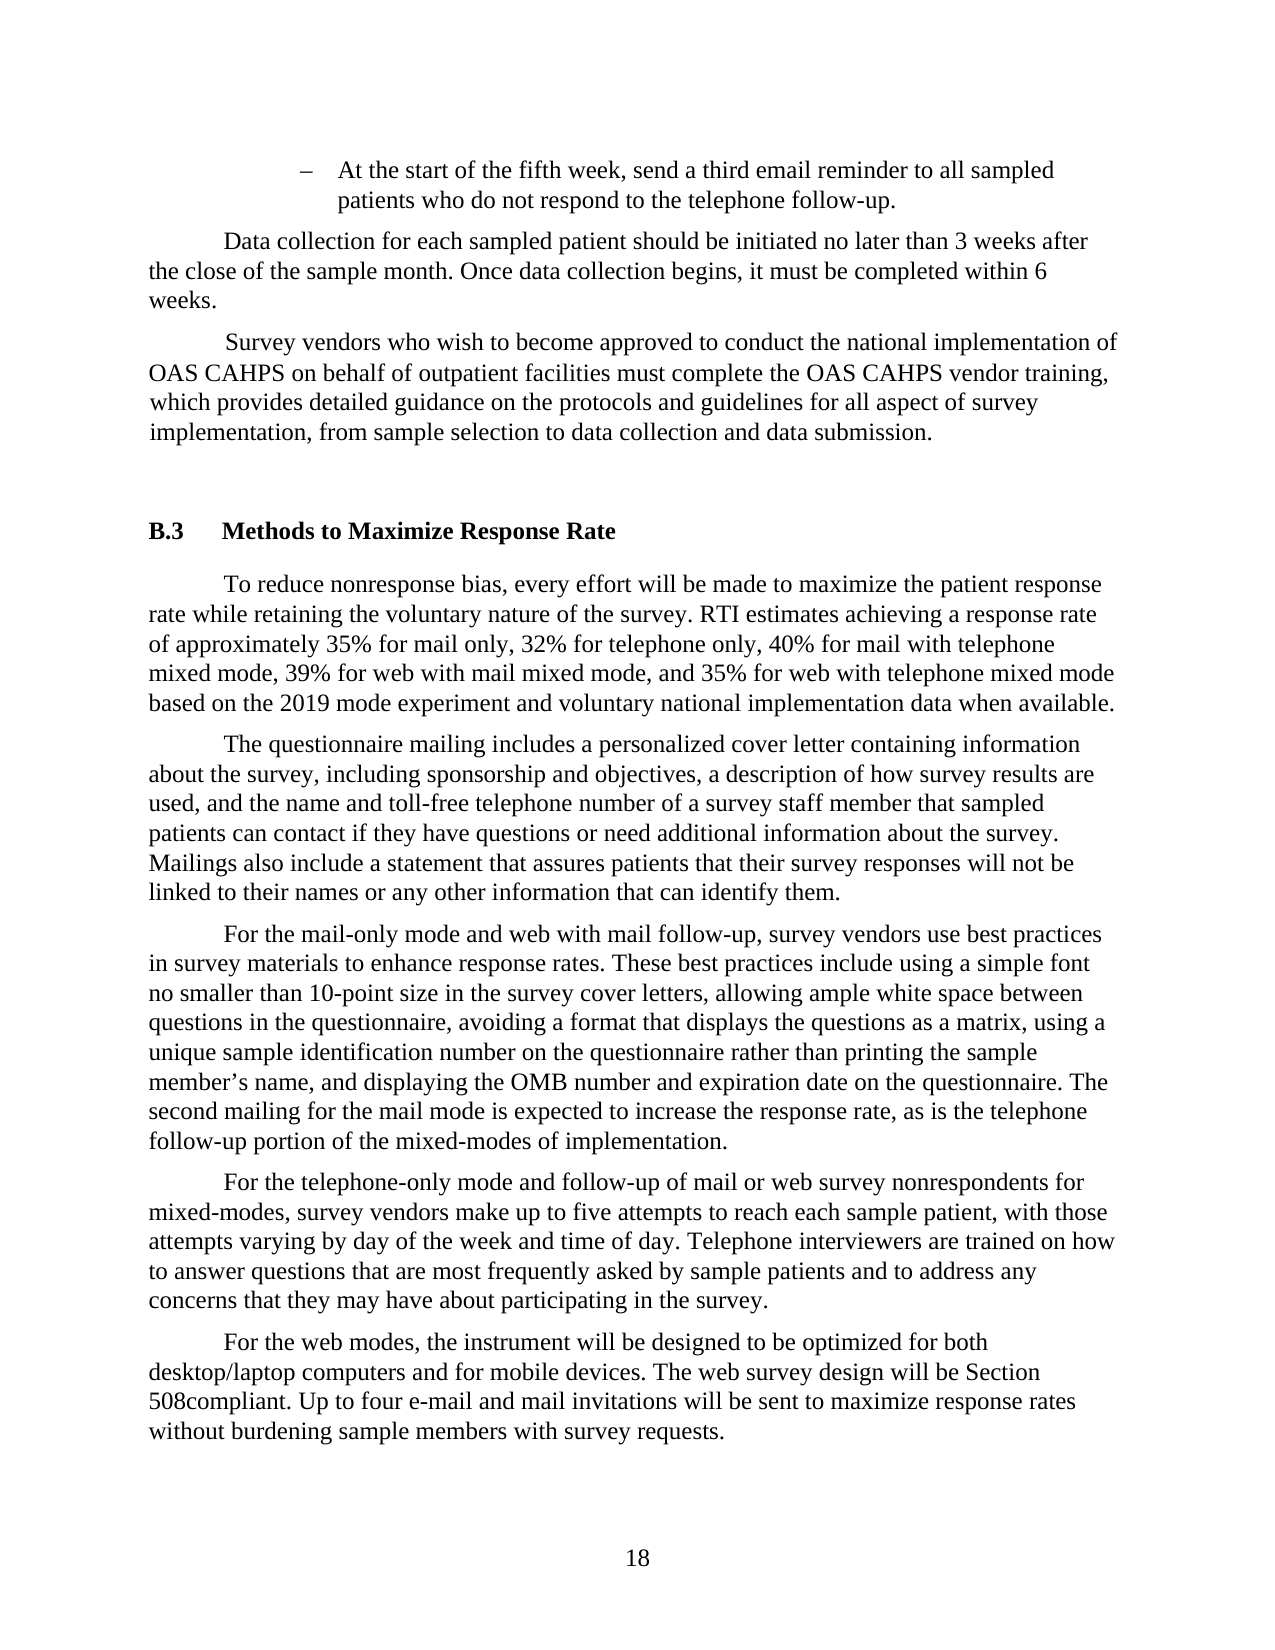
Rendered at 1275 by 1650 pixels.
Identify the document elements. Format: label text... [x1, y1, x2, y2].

subtitle B.3 Methods to Maximize Response Rate [148, 516, 1125, 545]
text For the mail-only mode and web with mail follow-up, survey vendors use best practices in survey materials to enhance response rates. These best practices include using a simple font no smaller than 10-point size in the survey cover letters, allowing ample white space between questions in the questionnaire, avoiding a format that displays the questions as a matrix, using a unique sample identification number on the questionnaire rather than printing the sample member’s name, and displaying the OMB number and expiration date on the questionnaire. The second mailing for the mail mode is expected to increase the response rate, as is the telephone follow-up portion of the mixed-modes of implementation. [148, 919, 1119, 1154]
text For the web modes, the instrument will be designed to be optimized for both desktop/laptop computers and for mobile devices. The web survey design will be Section 508compliant. Up to four e-mail and mail invitations will be sent to maximize response rates without burdening sample members with survey requests. [148, 1327, 1119, 1444]
list At the start of the fifth week, send a third email reminder to all sampled patients who do not respond to the telephone follow-up. [300, 155, 1119, 214]
text Survey vendors who wish to become approved to conduct the national implementation of [225, 327, 1119, 356]
text For the telephone-only mode and follow-up of mail or web survey nonrespondents for mixed-modes, survey vendors make up to five attempts to reach each sample patient, with those attempts varying by day of the week and time of day. Telephone interviewers are trained on how to answer questions that are most frequently asked by sample patients and to address any concerns that they may have about participating in the survey. [148, 1167, 1119, 1314]
text OAS CAHPS on behalf of outpatient facilities must complete the OAS CAHPS vendor training, which provides detailed guidance on the protocols and guidelines for all aspect of survey implementation, from sample selection to data collection and data submission. [148, 358, 1119, 446]
text Data collection for each sampled patient should be initiated no later than 3 weeks after the close of the sample month. Once data collection begins, it must be completed within 6 weeks. [148, 226, 1119, 314]
text To reduce nonresponse bias, every effort will be made to maximize the patient response rate while retaining the voluntary nature of the survey. RTI estimates achieving a response rate of approximately 35% for mail only, 32% for telephone only, 40% for mail with telephone mixed mode, 39% for web with mail mixed mode, and 35% for web with telephone mixed mode based on the 2019 mode experiment and voluntary national implementation data when available. [148, 569, 1119, 717]
text The questionnaire mailing includes a personalized cover letter containing information about the survey, including sponsorship and objectives, a description of how survey results are used, and the name and toll-free telephone number of a survey staff member that sampled patients can contact if they have questions or need additional information about the survey. Mailings also include a statement that assures patients that their survey responses will not be linked to their names or any other information that can identify them. [148, 729, 1119, 906]
